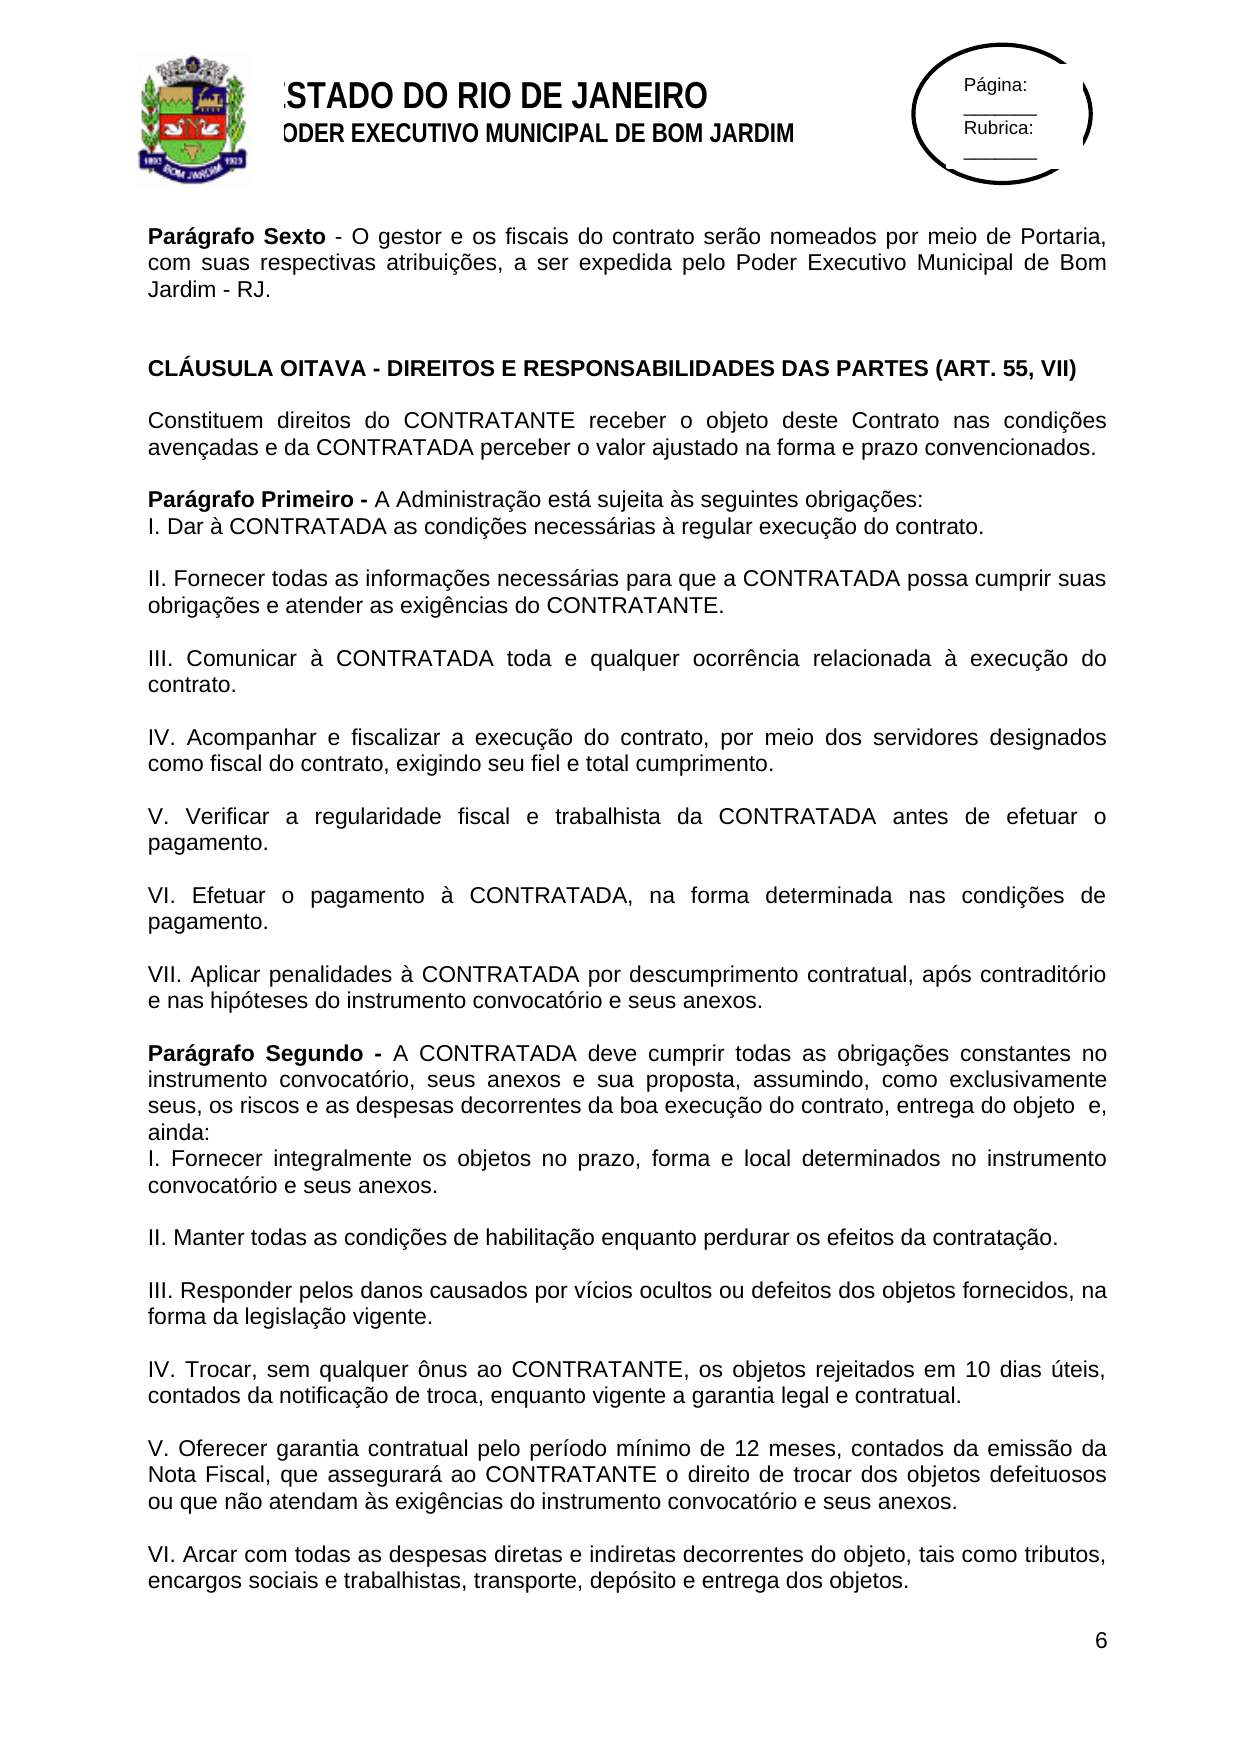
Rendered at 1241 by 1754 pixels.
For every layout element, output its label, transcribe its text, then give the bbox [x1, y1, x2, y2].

text III. Responder pelos danos causados por vícios ocultos ou defeitos dos objetos fornecidos, na forma da legislação vigente. [148, 1277, 1107, 1330]
text III. Comunicar à CONTRATADA toda e qualquer ocorrência relacionada à execução do contrato. [148, 644, 1107, 697]
text II. Fornecer todas as informações necessárias para que a CONTRATADA possa cumprir suas obrigações e atender as exigências do CONTRATANTE. [148, 565, 1107, 618]
text V. Verificar a regularidade fiscal e trabalhista da CONTRATADA antes de efetuar o pagamento. [148, 803, 1107, 855]
text IV. Trocar, sem qualquer ônus ao CONTRATANTE, os objetos rejeitados em 10 dias úteis, contados da notificação de troca, enquanto vigente a garantia legal e contratual. [148, 1356, 1107, 1409]
text Constituem direitos do CONTRATANTE receber o objeto deste Contrato nas condições avençadas e da CONTRATADA perceber o valor ajustado na forma e prazo convencionados. [148, 407, 1107, 460]
text II. Manter todas as condições de habilitação enquanto perdurar os efeitos da contratação. [148, 1224, 1107, 1251]
text IV. Acompanhar e fiscalizar a execução do contrato, por meio dos servidores designados como fiscal do contrato, exigindo seu fiel e total cumprimento. [148, 723, 1107, 776]
text CLÁUSULA OITAVA - DIREITOS E RESPONSABILIDADES DAS PARTES (ART. 55, VII) [148, 354, 1107, 381]
text I. Fornecer integralmente os objetos no prazo, forma e local determinados no instrumento convocatório e seus anexos. [148, 1145, 1107, 1198]
text I. Dar à CONTRATADA as condições necessárias à regular execução do contrato. [148, 513, 1107, 539]
text VI. Arcar com todas as despesas diretas e indiretas decorrentes do objeto, tais como tributos, encargos sociais e trabalhistas, transporte, depósito e entrega dos objetos. [148, 1541, 1107, 1593]
text V. Oferecer garantia contratual pelo período mínimo de 12 meses, contados da emissão da Nota Fiscal, que assegurará ao CONTRATANTE o direito de trocar dos objetos defeituosos ou que não atendam às exigências do instrumento convocatório e seus anexos. [148, 1435, 1107, 1514]
text Parágrafo Sexto - O gestor e os fiscais do contrato serão nomeados por meio de Portaria, com suas respectivas atribuições, a ser expedida pelo Poder Executivo Municipal de Bom Jardim - RJ. [148, 201, 1107, 302]
text VII. Aplicar penalidades à CONTRATADA por descumprimento contratual, após contraditório e nas hipóteses do instrumento convocatório e seus anexos. [148, 961, 1107, 1013]
text Parágrafo Primeiro - A Administração está sujeita às seguintes obrigações: [148, 486, 1107, 513]
text VI. Efetuar o pagamento à CONTRATADA, na forma determinada nas condições de pagamento. [148, 882, 1107, 934]
text Parágrafo Segundo - A CONTRATADA deve cumprir todas as obrigações constantes no instrumento convocatório, seus anexos e sua proposta, assumindo, como exclusivamente seus, os riscos e as despesas decorrentes da boa execução do contrato, entrega do objeto e, ainda: [148, 1040, 1107, 1145]
